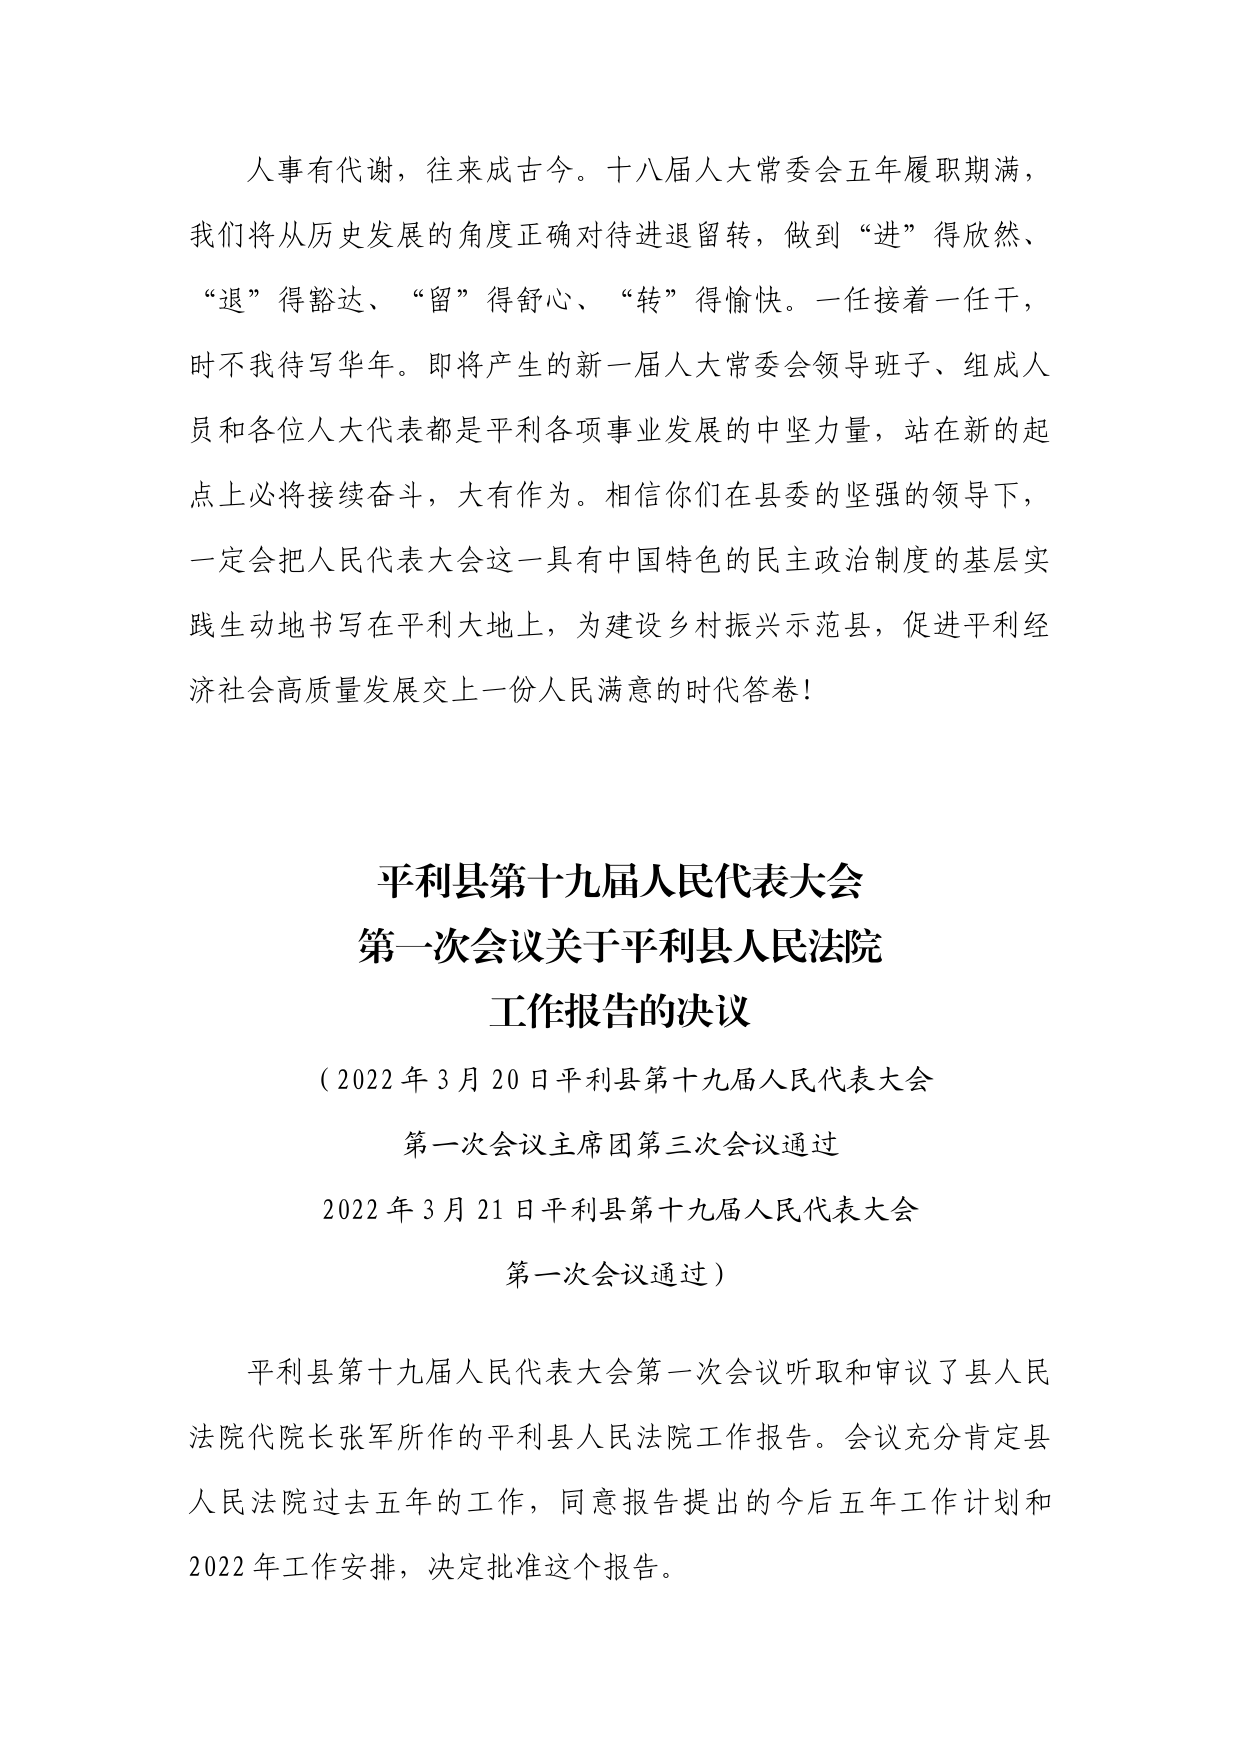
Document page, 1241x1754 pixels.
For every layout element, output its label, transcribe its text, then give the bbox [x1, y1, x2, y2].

text 平利县第十九届人民代表大会第一次会议听取和审议了县人民法院代院长张军所作的平利县人民法院工作报告。会议充分肯定县人民法院过去五年的工作，同意报告提出的今后五年工作计划和2022年工作安排，决定批准这个报告。 [187, 1338, 1053, 1598]
text 第一次会议关于平利县人民法院 [187, 915, 1053, 980]
text 第一次会议通过） [187, 1240, 1053, 1305]
text 第一次会议主席团第三次会议通过 [187, 1110, 1053, 1175]
text 2022年3月21日平利县第十九届人民代表大会 [187, 1175, 1053, 1240]
text 工作报告的决议 [187, 980, 1053, 1045]
text 平利县第十九届人民代表大会 [187, 850, 1053, 915]
text 人事有代谢，往来成古今。十八届人大常委会五年履职期满，我们将从历史发展的角度正确对待进退留转，做到“进”得欣然、“退”得豁达、“留”得舒心、“转”得愉快。一任接着一任干，时不我待写华年。即将产生的新一届人大常委会领导班子、组成人员和各位人大代表都是平利各项事业发展的中坚力量，站在新的起点上必将接续奋斗，大有作为。相信你们在县委的坚强的领导下，一定会把人民代表大会这一具有中国特色的民主政治制度的基层实践生动地书写在平利大地上，为建设乡村振兴示范县，促进平利经济社会高质量发展交上一份人民满意的时代答卷！ [187, 135, 1053, 720]
text （2022年3月20日平利县第十九届人民代表大会 [187, 1045, 1053, 1110]
